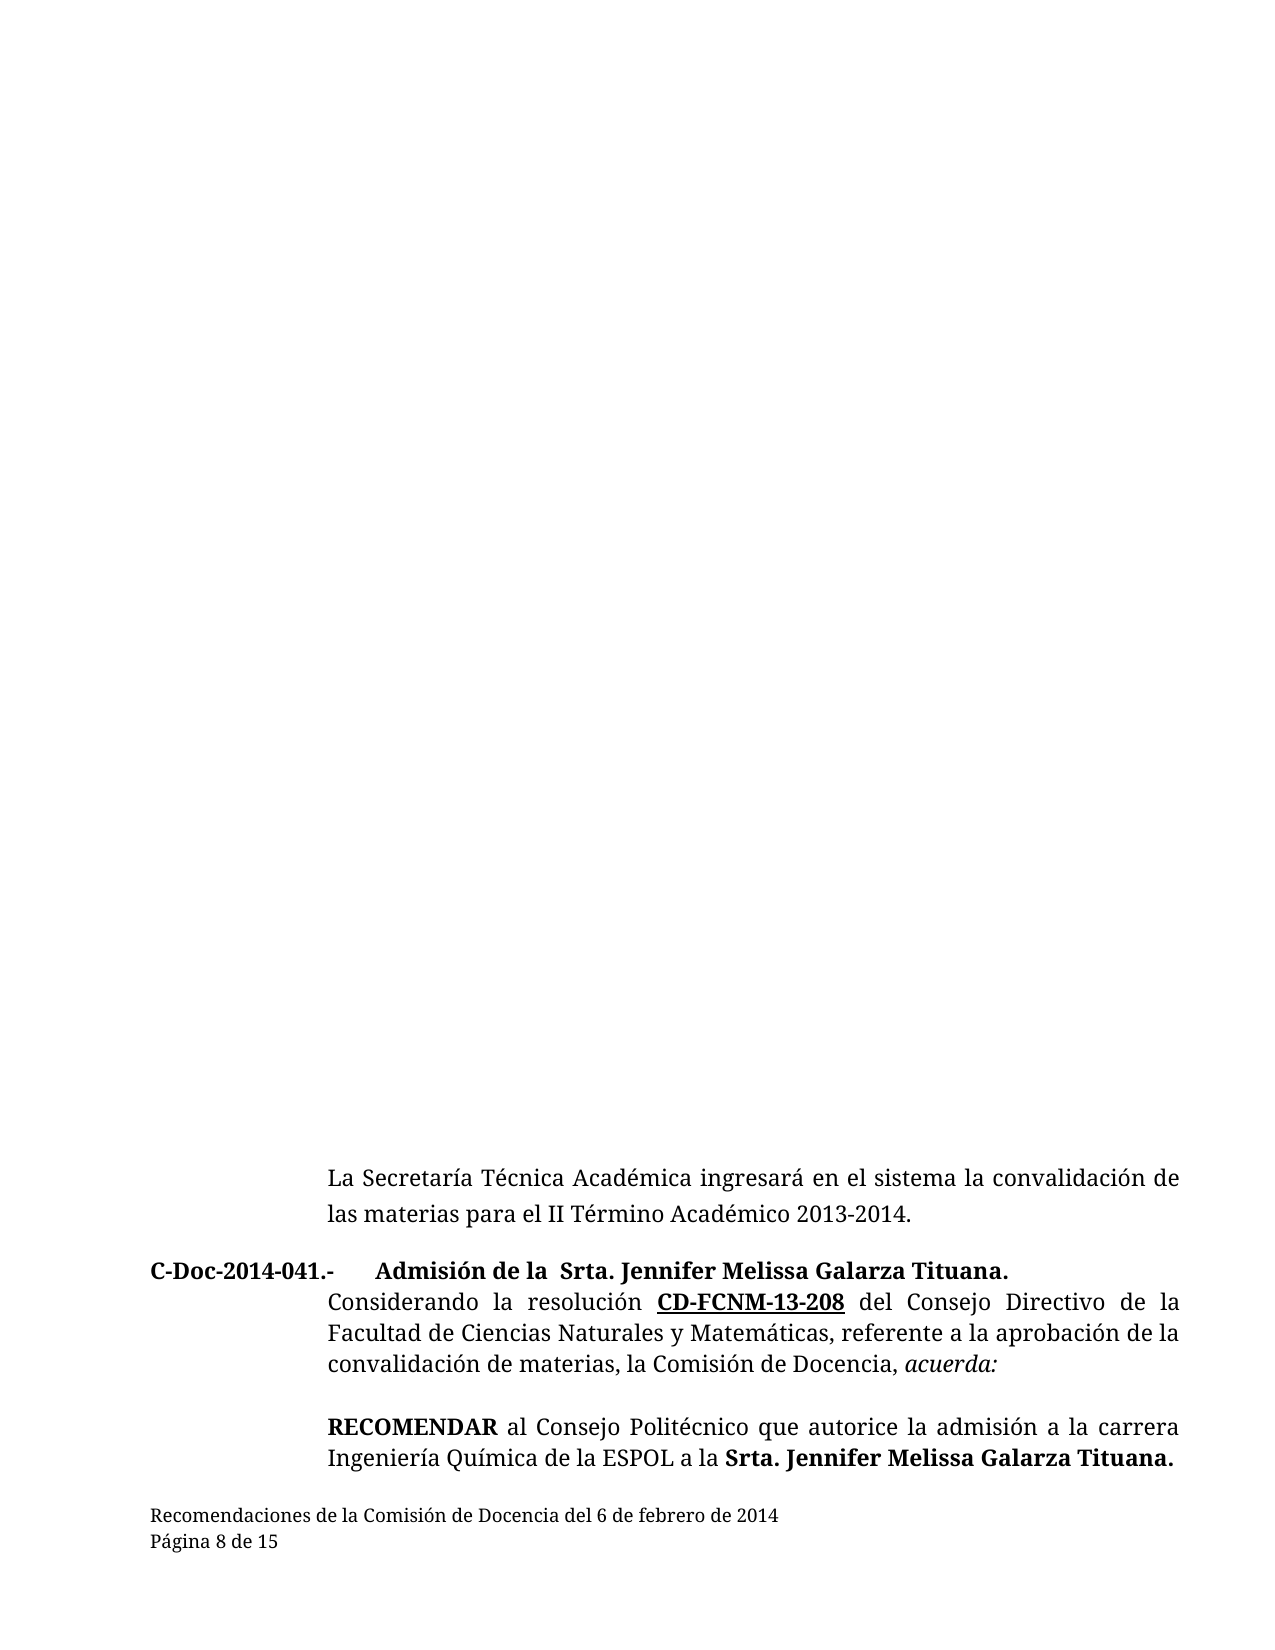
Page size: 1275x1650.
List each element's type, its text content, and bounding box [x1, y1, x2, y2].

text Considerando la resolución CD-FCNM-13-208 del Consejo Directivo de la Facultad de Ciencias Naturales y Matemáticas, referente a la aprobación de la convalidación de materias, la Comisión de Docencia, acuerda: [150, 1286, 1181, 1380]
text La Secretaría Técnica Académica ingresará en el sistema la convalidación de las materias para el II Término Académico 2013-2014. [327, 1162, 1181, 1229]
text C-Doc-2014-041.- Admisión de la Srta. Jennifer Melissa Galarza Tituana. [150, 1255, 1181, 1286]
text RECOMENDAR al Consejo Politécnico que autorice la admisión a la carrera Ingeniería Química de la ESPOL a la Srta. Jennifer Melissa Galarza Tituana. [150, 1411, 1181, 1473]
